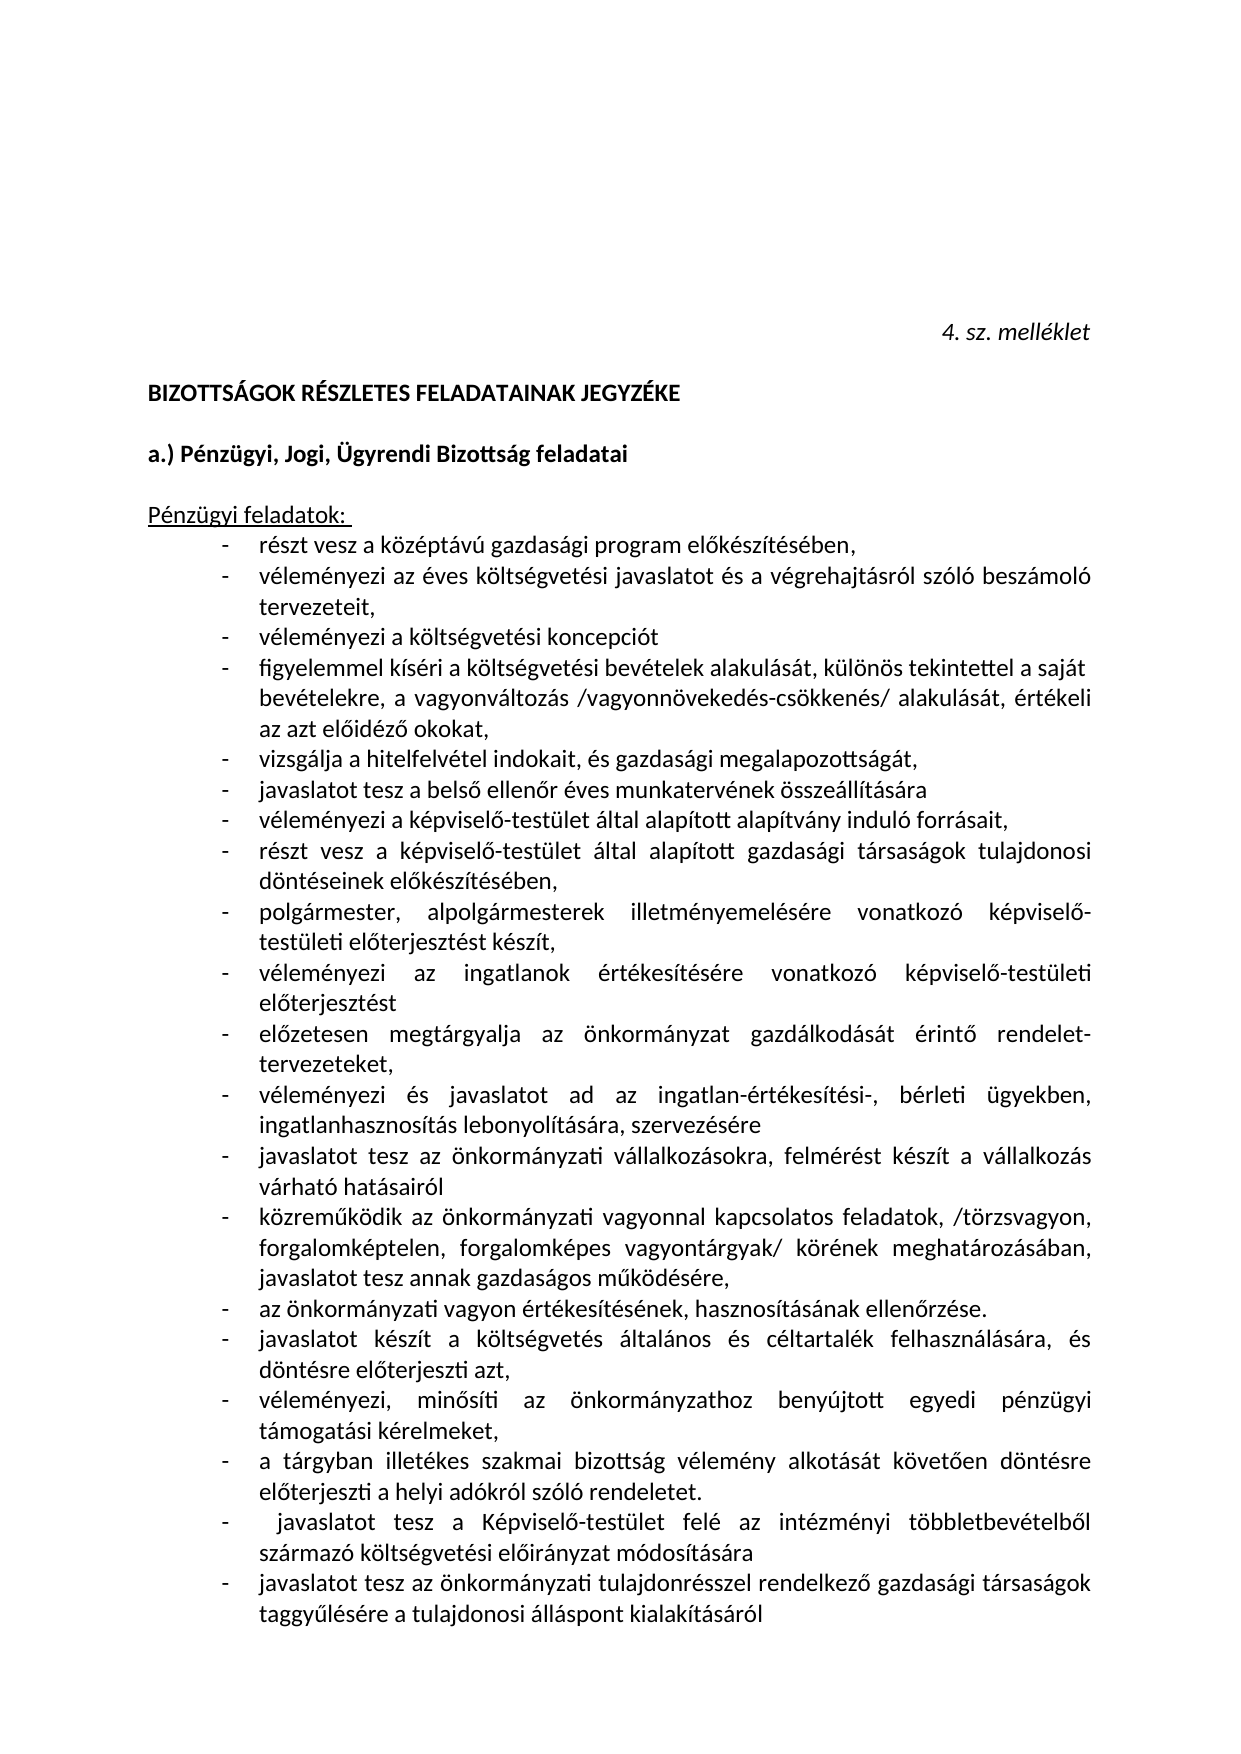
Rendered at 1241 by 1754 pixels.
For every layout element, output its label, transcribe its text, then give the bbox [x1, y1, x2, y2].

list vizsgálja a hitelfelvétel indokait, és gazdasági megalapozottságát, [221, 743, 1092, 774]
list javaslatot tesz a belső ellenőr éves munkatervének összeállítására [221, 774, 1092, 804]
list a tárgyban illetékes szakmai bizottság vélemény alkotását követően döntésre előterjeszti a helyi adókról szóló rendeletet. [221, 1445, 1092, 1506]
list javaslatot tesz az önkormányzati vállalkozásokra, felmérést készít a vállalkozás várható hatásairól [221, 1140, 1092, 1201]
list véleményezi, minősíti az önkormányzathoz benyújtott egyedi pénzügyi támogatási kérelmeket, [221, 1384, 1092, 1445]
list véleményezi a költségvetési koncepciót [221, 621, 1092, 652]
list előzetesen megtárgyalja az önkormányzat gazdálkodását érintő rendelet-tervezeteket, [221, 1018, 1092, 1079]
list polgármester, alpolgármesterek illetményemelésére vonatkozó képviselő-testületi előterjesztést készít, [221, 896, 1092, 957]
list javaslatot tesz a Képviselő-testület felé az intézményi többletbevételből származó költségvetési előirányzat módosítására [221, 1506, 1092, 1567]
list véleményezi az éves költségvetési javaslatot és a végrehajtásról szóló beszámoló tervezeteit, [221, 560, 1092, 621]
list véleményezi és javaslatot ad az ingatlan-értékesítési-, bérleti ügyekben, ingatlanhasznosítás lebonyolítására, szervezésére [221, 1079, 1092, 1140]
list figyelemmel kíséri a költségvetési bevételek alakulását, különös tekintettel a saját bevételekre, a vagyonváltozás /vagyonnövekedés-csökkenés/ alakulását, értékeli az azt előidéző okokat, [221, 652, 1092, 743]
list részt vesz a középtávú gazdasági program előkészítésében, [221, 530, 1092, 560]
list véleményezi a képviselő-testület által alapított alapítvány induló forrásait, [221, 804, 1092, 835]
list közreműködik az önkormányzati vagyonnal kapcsolatos feladatok, /törzsvagyon, forgalomképtelen, forgalomképes vagyontárgyak/ körének meghatározásában, javaslatot tesz annak gazdaságos működésére, [221, 1201, 1092, 1293]
list az önkormányzati vagyon értékesítésének, hasznosításának ellenőrzése. [221, 1293, 1092, 1323]
list részt vesz a képviselő-testület által alapított gazdasági társaságok tulajdonosi döntéseinek előkészítésében, [221, 835, 1092, 896]
text Pénzügyi feladatok: [148, 499, 1092, 530]
text a.) Pénzügyi, Jogi, Ügyrendi Bizottság feladatai [148, 438, 1092, 469]
list javaslatot készít a költségvetés általános és céltartalék felhasználására, és döntésre előterjeszti azt, [221, 1323, 1092, 1384]
list javaslatot tesz az önkormányzati tulajdonrésszel rendelkező gazdasági társaságok taggyűlésére a tulajdonosi álláspont kialakításáról [221, 1567, 1092, 1628]
list BIZOTTSÁGOK RÉSZLETES FELADATAINAK JEGYZÉKE [148, 377, 1092, 408]
list véleményezi az ingatlanok értékesítésére vonatkozó képviselő-testületi előterjesztést [221, 957, 1092, 1018]
text 4. sz. melléklet [148, 316, 1092, 347]
